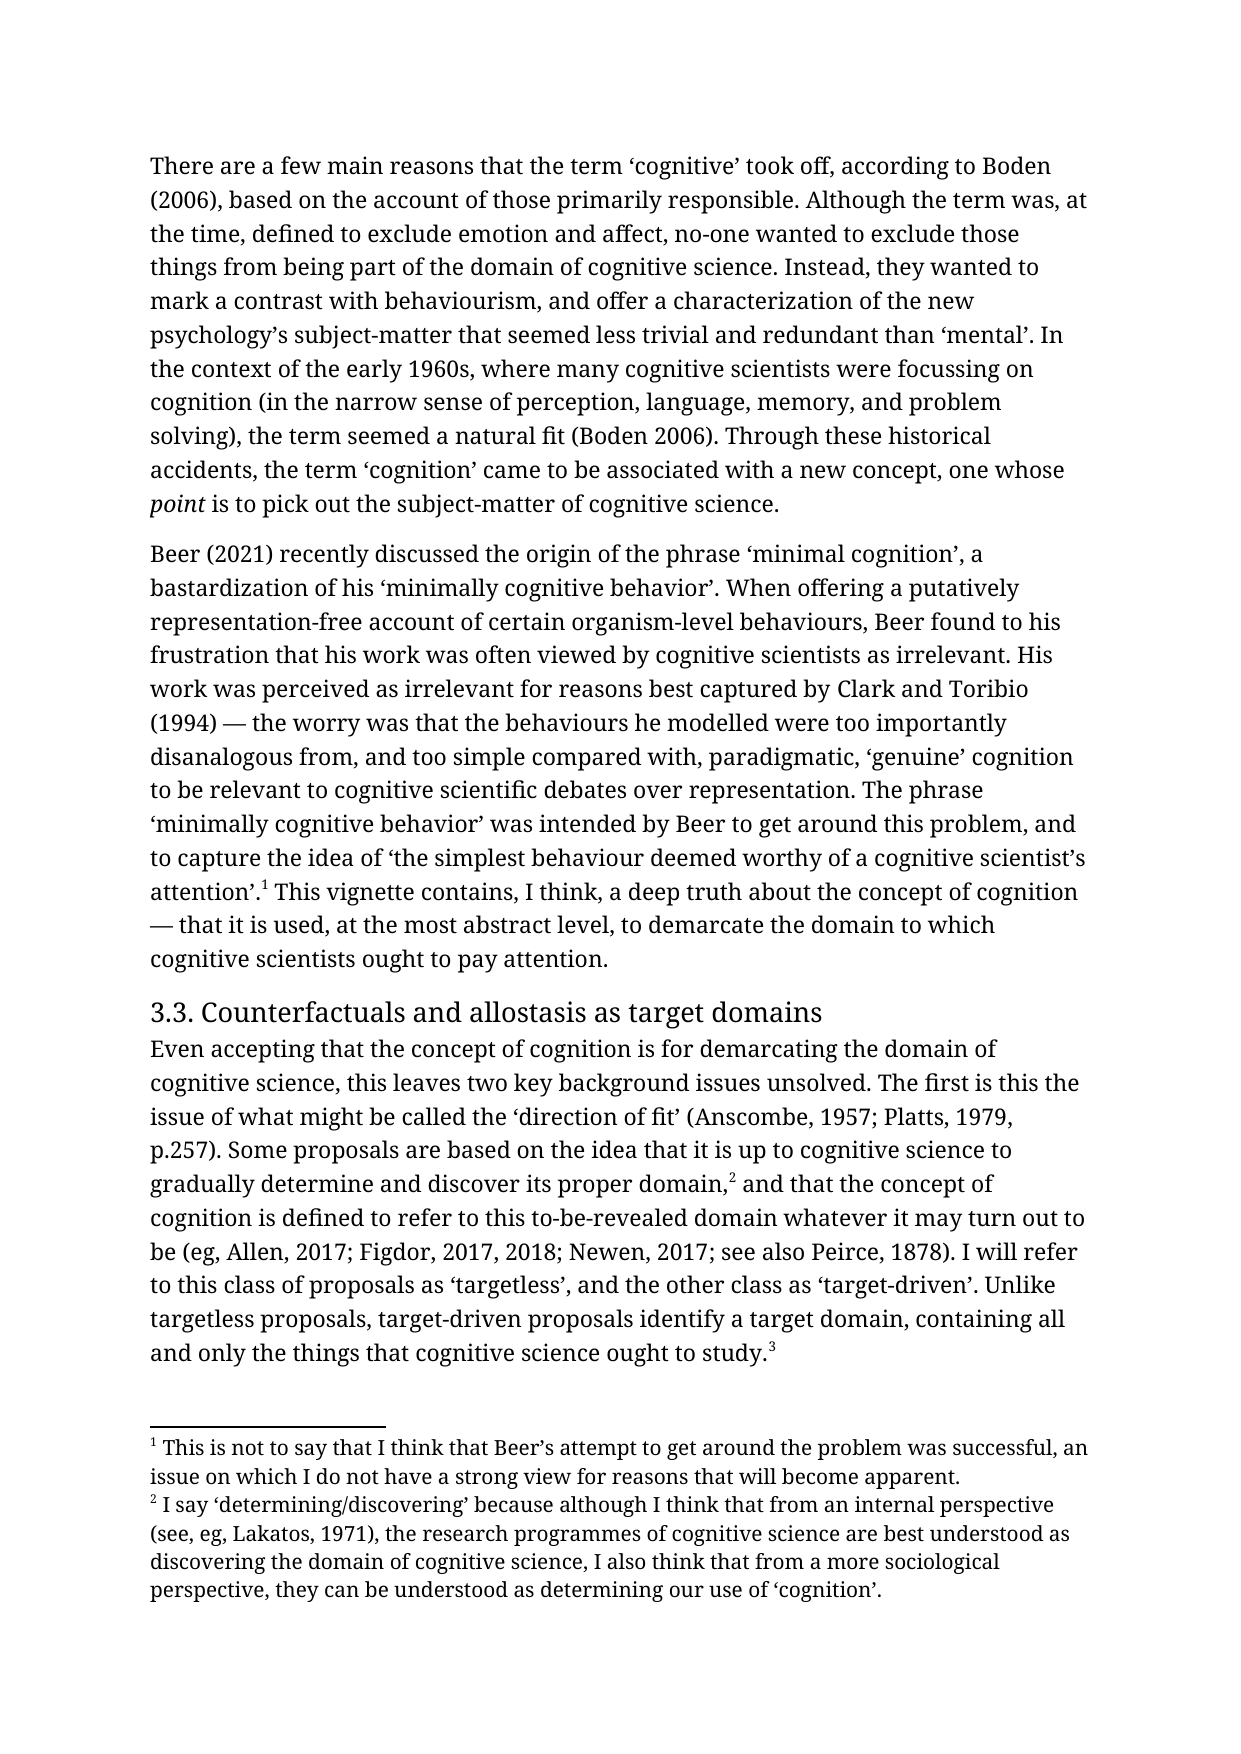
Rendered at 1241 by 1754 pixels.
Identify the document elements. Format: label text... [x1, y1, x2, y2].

text Even accepting that the concept of cognition is for demarcating the domain of cognitive science, this leaves two key background issues unsolved. The first is this the issue of what might be called the ‘direction of fit’ (Anscombe, 1957; Platts, 1979, p.257). Some proposals are based on the idea that it is up to cognitive science to gradually determine and discover its proper domain, and that the concept of cognition is defined to refer to this to-be-revealed domain whatever it may turn out to be (eg, Allen, 2017; Figdor, 2017, 2018; Newen, 2017; see also Peirce, 1878). I will refer to this class of proposals as ‘targetless’, and the other class as ‘target-driven’. Unlike targetless proposals, target-driven proposals identify a target domain, containing all and only the things that cognitive science ought to study. [150, 1033, 1090, 1368]
text Beer (2021) recently discussed the origin of the phrase ‘minimal cognition’, a bastardization of his ‘minimally cognitive behavior’. When offering a putatively representation-free account of certain organism-level behaviours, Beer found to his frustration that his work was often viewed by cognitive scientists as irrelevant. His work was perceived as irrelevant for reasons best captured by Clark and Toribio (1994) — the worry was that the behaviours he modelled were too importantly disanalogous from, and too simple compared with, paradigmatic, ‘genuine’ cognition to be relevant to cognitive scientific debates over representation. The phrase ‘minimally cognitive behavior’ was intended by Beer to get around this problem, and to capture the idea of ‘the simplest behaviour deemed worthy of a cognitive scientist’s attention’. This vignette contains, I think, a deep truth about the concept of cognition — that it is used, at the most abstract level, to demarcate the domain to which cognitive scientists ought to pay attention. [150, 538, 1090, 974]
subtitle 3.3. Counterfactuals and allostasis as target domains [150, 993, 1090, 1030]
text There are a few main reasons that the term ‘cognitive’ took off, according to Boden (2006), based on the account of those primarily responsible. Although the term was, at the time, defined to exclude emotion and affect, no-one wanted to exclude those things from being part of the domain of cognitive science. Instead, they wanted to mark a contrast with behaviourism, and offer a characterization of the new psychology’s subject-matter that seemed less trivial and redundant than ‘mental’. In the context of the early 1960s, where many cognitive scientists were focussing on cognition (in the narrow sense of perception, language, memory, and problem solving), the term seemed a natural fit (Boden 2006). Through these historical accidents, the term ‘cognition’ came to be associated with a new concept, one whose point is to pick out the subject-matter of cognitive science. [150, 150, 1090, 519]
